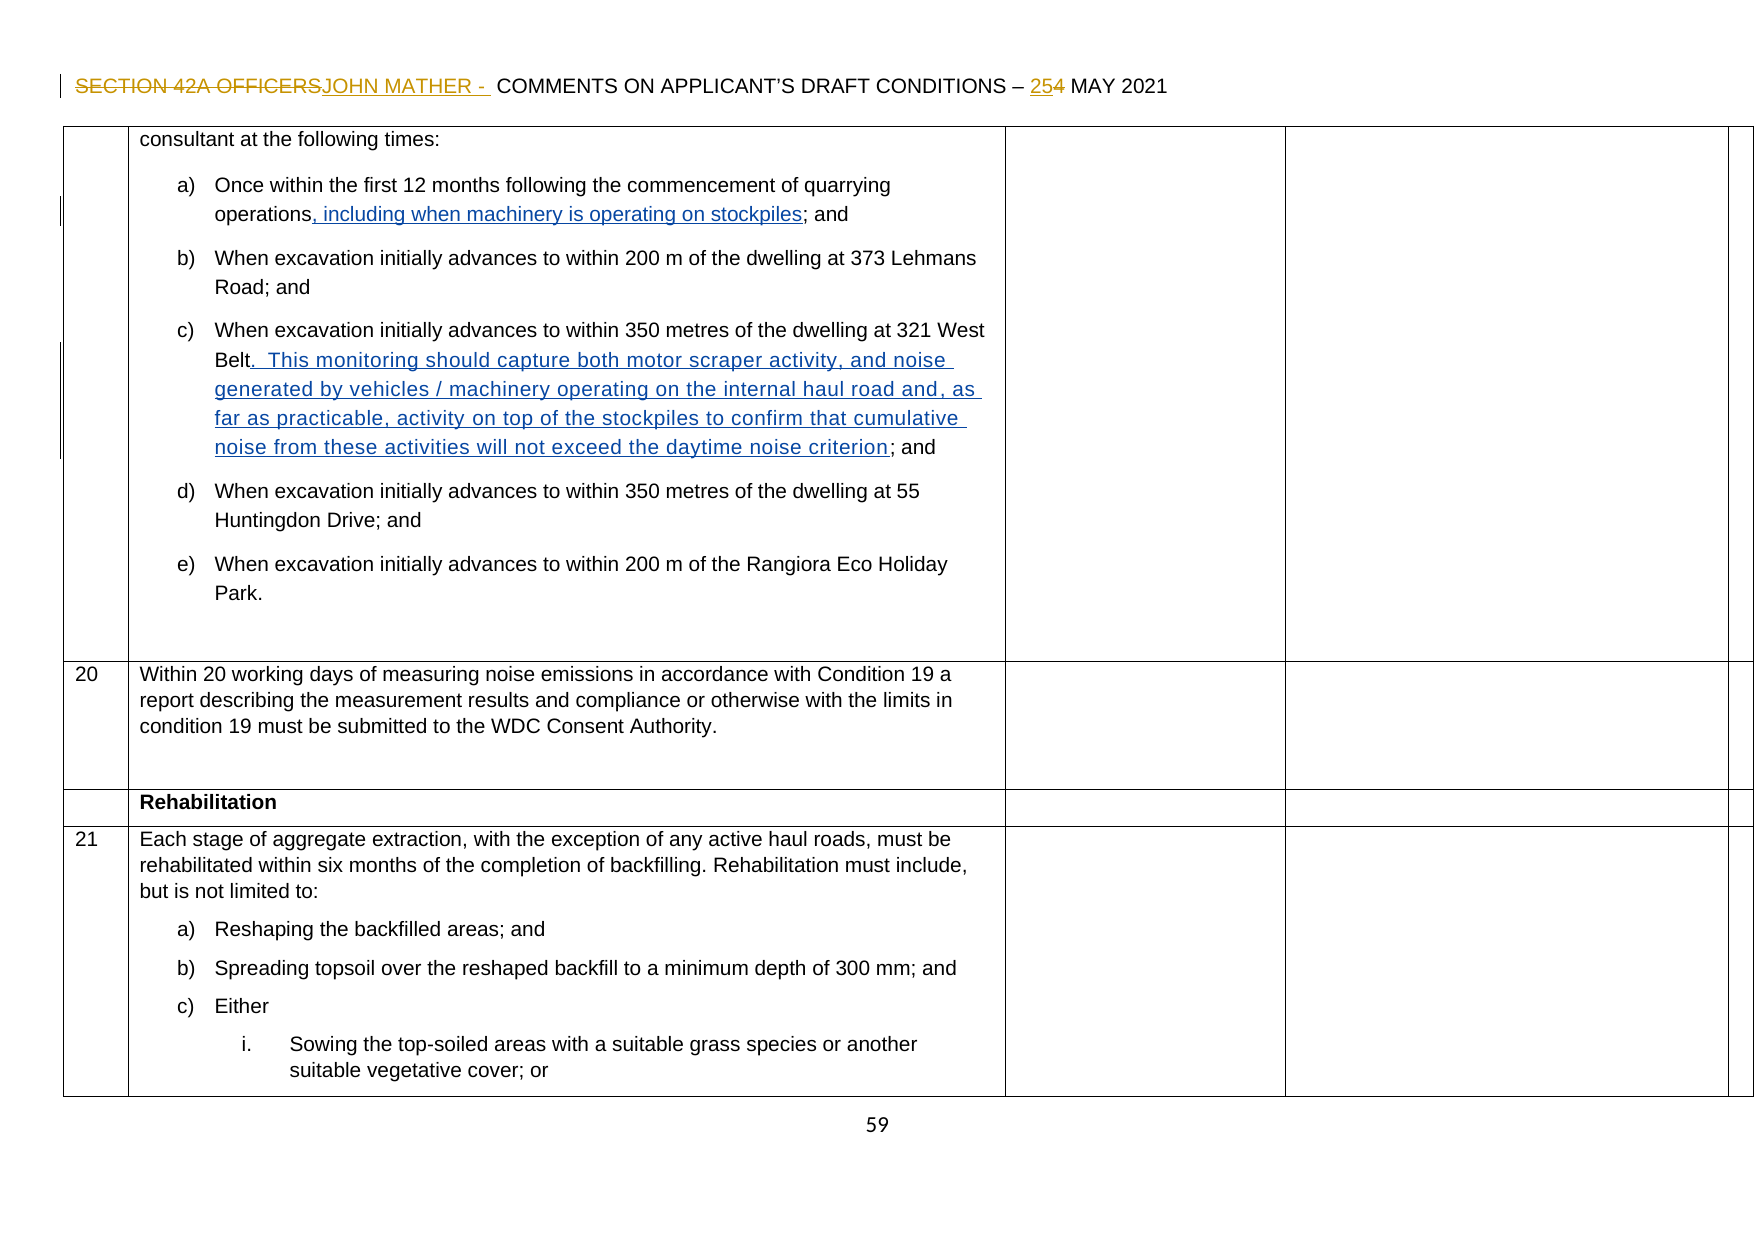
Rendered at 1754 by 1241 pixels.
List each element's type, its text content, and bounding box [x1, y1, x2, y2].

table_cell [1729, 127, 1753, 661]
table_cell [1006, 827, 1285, 1096]
table_cell [1006, 127, 1285, 661]
table_cell [1729, 790, 1753, 826]
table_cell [129, 827, 1005, 1096]
table_cell [1286, 827, 1728, 1096]
table_cell [1006, 662, 1285, 788]
table_cell [1286, 790, 1728, 826]
table_cell 20 [64, 662, 128, 788]
table_cell [1729, 827, 1753, 1096]
table_cell [1286, 662, 1728, 788]
table_cell [1729, 662, 1753, 788]
table_cell Within 20 working days of measuring noise emissions in accordance with Condition 19 a report describing the measurement results and compliance or otherwise with the limits in condition 19 must be submitted to the WDC Consent Authority. [129, 662, 1005, 788]
table_cell [1006, 790, 1285, 826]
table_cell 21 [64, 827, 128, 1096]
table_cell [1286, 127, 1728, 661]
table_cell Rehabilitation [129, 790, 1005, 826]
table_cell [129, 127, 1005, 661]
table_cell [64, 790, 128, 826]
table_cell 19 [64, 127, 128, 661]
